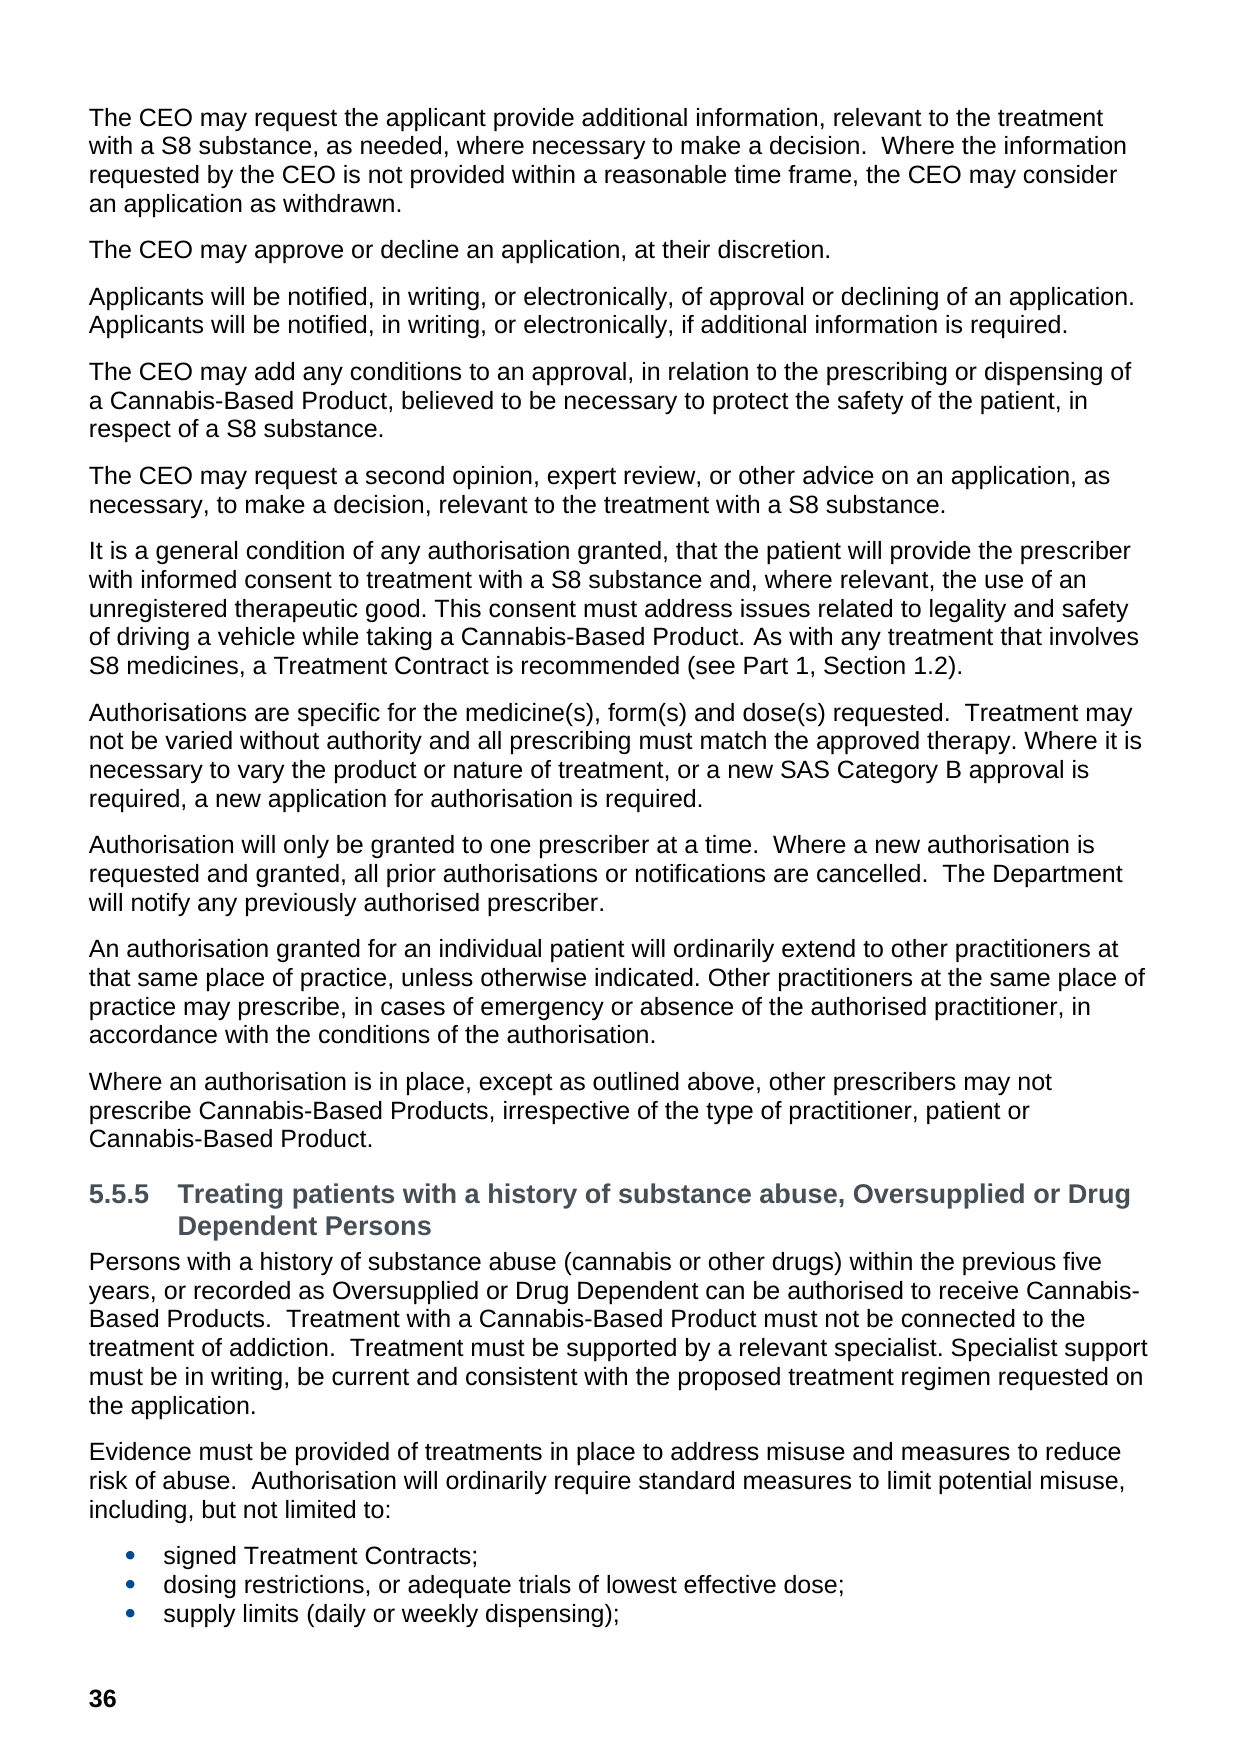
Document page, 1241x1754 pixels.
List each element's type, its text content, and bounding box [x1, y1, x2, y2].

text Evidence must be provided of treatments in place to address misuse and measures to reduce risk of abuse. Authorisation will ordinarily require standard measures to limit potential misuse, including, but not limited to: [89, 1437, 1152, 1523]
list supply limits (daily or weekly dispensing); [126, 1599, 1152, 1628]
text Where an authorisation is in place, except as outlined above, other prescribers may not prescribe Cannabis-Based Products, irrespective of the type of practitioner, patient or Cannabis-Based Product. [89, 1067, 1152, 1153]
text It is a general condition of any authorisation granted, that the patient will provide the prescriber with informed consent to treatment with a S8 substance and, where relevant, the use of an unregistered therapeutic good. This consent must address issues related to legality and safety of driving a vehicle while taking a Cannabis-Based Product. As with any treatment that involves S8 medicines, a Treatment Contract is recommended (see Part 1, Section 1.2). [89, 536, 1152, 680]
text The CEO may add any conditions to an approval, in relation to the prescribing or dispensing of a Cannabis-Based Product, believed to be necessary to protect the safety of the patient, in respect of a S8 substance. [89, 357, 1152, 443]
text Authorisation will only be granted to one prescriber at a time. Where a new authorisation is requested and granted, all prior authorisations or notifications are cancelled. The Department will notify any previously authorised prescriber. [89, 830, 1152, 917]
text Applicants will be notified, in writing, or electronically, of approval or declining of an application. Applicants will be notified, in writing, or electronically, if additional information is required. [89, 282, 1152, 339]
text The CEO may request a second opinion, expert review, or other advice on an application, as necessary, to make a decision, relevant to the treatment with a S8 substance. [89, 461, 1152, 518]
list signed Treatment Contracts; [126, 1541, 1152, 1570]
text The CEO may approve or decline an application, at their discretion. [89, 235, 1152, 264]
list dosing restrictions, or adequate trials of lowest effective dose; [126, 1570, 1152, 1599]
text An authorisation granted for an individual patient will ordinarily extend to other practitioners at that same place of practice, unless otherwise indicated. Other practitioners at the same place of practice may prescribe, in cases of emergency or absence of the authorised practitioner, in accordance with the conditions of the authorisation. [89, 934, 1152, 1049]
text Authorisations are specific for the medicine(s), form(s) and dose(s) requested. Treatment may not be varied without authority and all prescribing must match the approved therapy. Where it is necessary to vary the product or nature of treatment, or a new SAS Category B approval is required, a new application for authorisation is required. [89, 698, 1152, 813]
text The CEO may request the applicant provide additional information, relevant to the treatment with a S8 substance, as needed, where necessary to make a decision. Where the information requested by the CEO is not provided within a reasonable time frame, the CEO may consider an application as withdrawn. [89, 103, 1152, 218]
subtitle 5.5.5 Treating patients with a history of substance abuse, Oversupplied or Drug Dependent Persons [89, 1178, 1152, 1241]
text Persons with a history of substance abuse (cannabis or other drugs) within the previous five years, or recorded as Oversupplied or Drug Dependent can be authorised to receive Cannabis-Based Products. Treatment with a Cannabis-Based Product must not be connected to the treatment of addiction. Treatment must be supported by a relevant specialist. Specialist support must be in writing, be current and consistent with the proposed treatment regimen requested on the application. [89, 1247, 1152, 1419]
